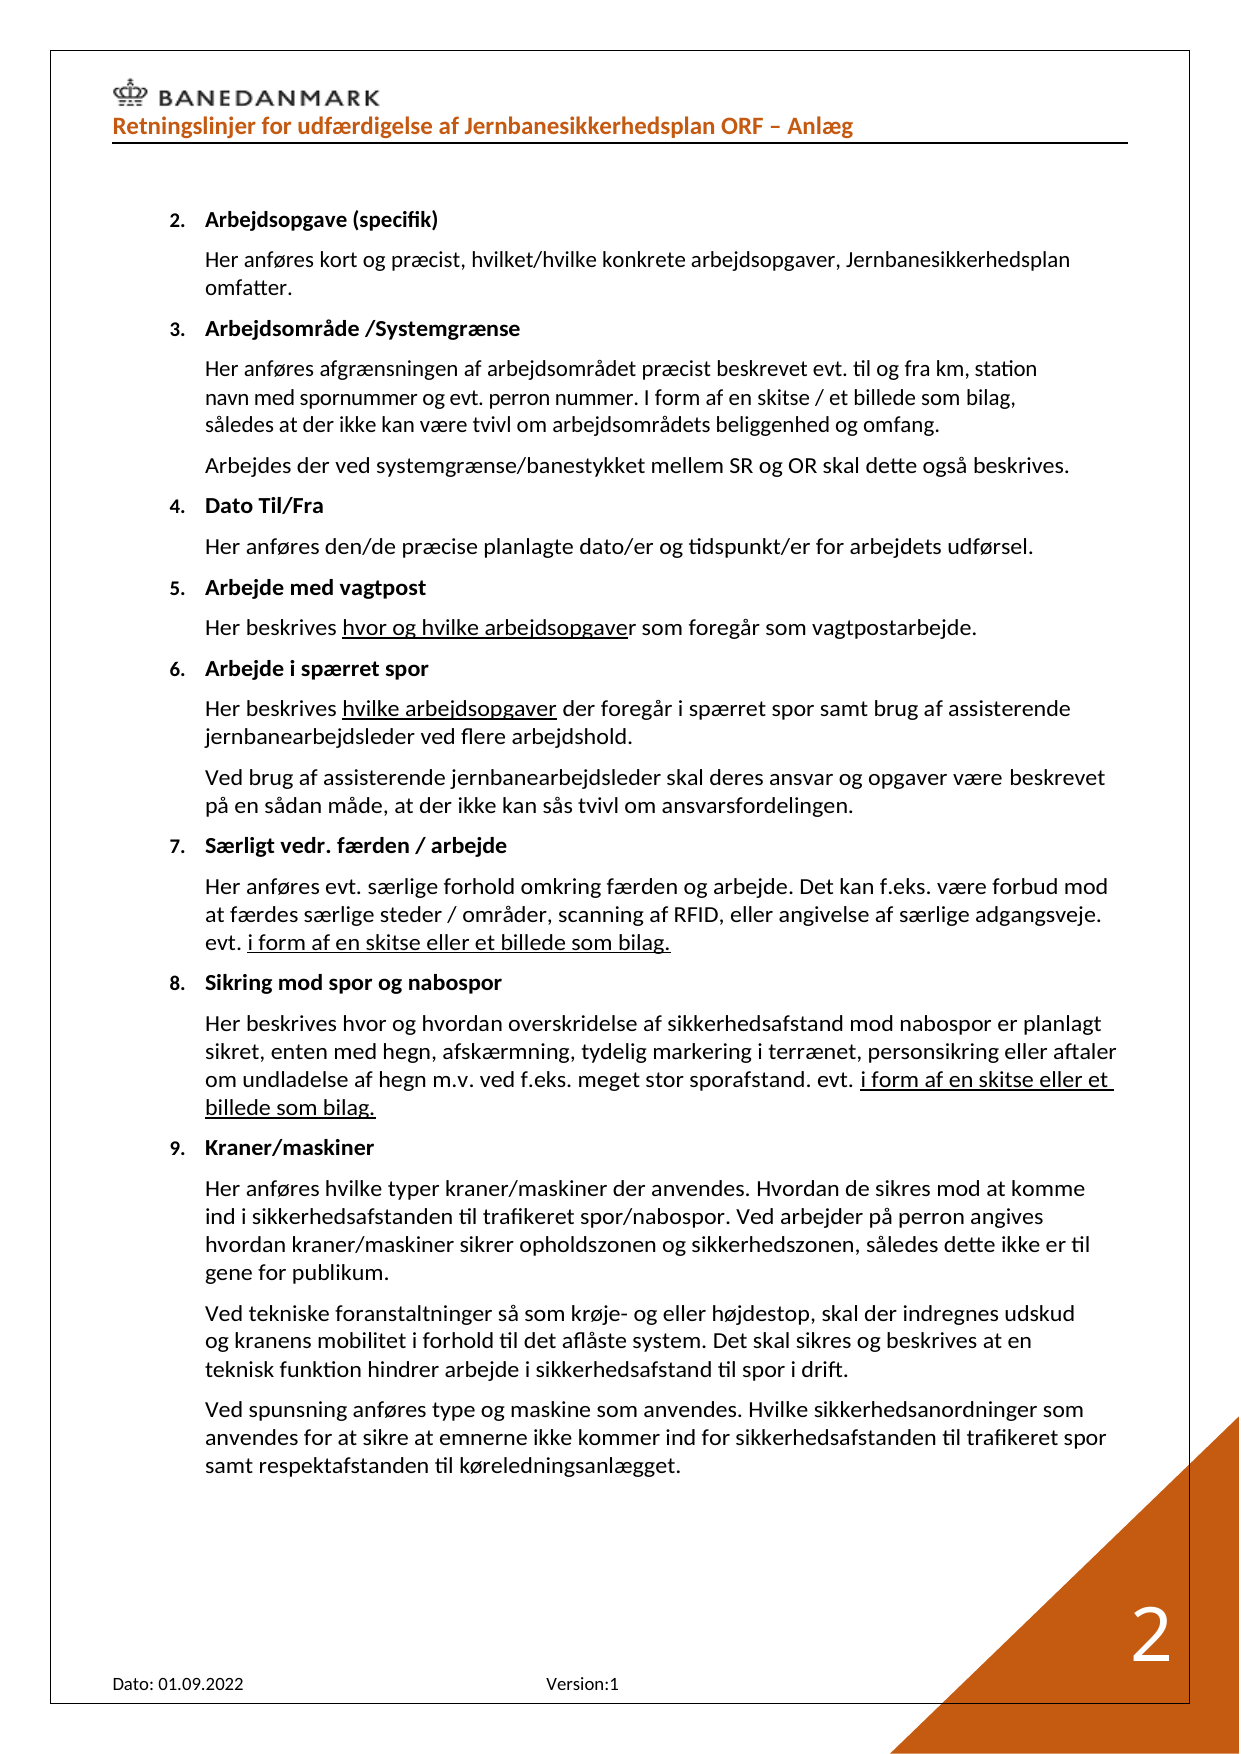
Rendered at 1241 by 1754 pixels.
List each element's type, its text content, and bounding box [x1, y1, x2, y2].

picture [112, 73, 383, 110]
text Ved brug af assisterende jernbanearbejdsleder skal deres ansvar og opgaver være beskrevet på en sådan måde, at der ikke kan sås tvivl om ansvarsfordelingen. [205, 763, 1128, 819]
text Her anføres afgrænsningen af arbejdsområdet præcist beskrevet evt. til og fra km, station navn med spornummer og evt. perron nummer. I form af en skitse / et billede som bilag, således at der ikke kan være tvivl om arbejdsområdets beliggenhed og omfang. [205, 354, 1076, 439]
text Her beskrives hvilke arbejdsopgaver der foregår i spærret spor samt brug af assisterende jernbanearbejdsleder ved flere arbejdshold. [205, 694, 1128, 750]
list Dato Til/Fra [169, 492, 1128, 520]
list Særligt vedr. færden / arbejde [169, 831, 1128, 859]
list Arbejde med vagtpost [169, 573, 1128, 601]
text Arbejdes der ved systemgrænse/banestykket mellem SR og OR skal dette også beskrives. [205, 451, 1128, 479]
text Ved spunsning anføres type og maskine som anvendes. Hvilke sikkerhedsanordninger som anvendes for at sikre at emnerne ikke kommer ind for sikkerhedsafstanden til trafikeret spor samt respektafstanden til køreledningsanlægget. [205, 1395, 1128, 1479]
text Her anføres evt. særlige forhold omkring færden og arbejde. Det kan f.eks. være forbud mod at færdes særlige steder / områder, scanning af RFID, eller angivelse af særlige adgangsveje. evt. i form af en skitse eller et billede som bilag. [205, 872, 1128, 956]
list Kraner/maskiner [169, 1133, 1128, 1162]
text Her beskrives hvor og hvilke arbejdsopgaver som foregår som vagtpostarbejde. [205, 613, 1128, 641]
list Arbejdsområde /Systemgrænse [169, 314, 1128, 342]
list Arbejdsopgave (specifik) [169, 205, 1128, 233]
list Arbejde i spærret spor [169, 654, 1128, 682]
text Her anføres den/de præcise planlagte dato/er og tidspunkt/er for arbejdets udførsel. [112, 532, 1128, 560]
text Her anføres kort og præcist, hvilket/hvilke konkrete arbejdsopgaver, Jernbanesikkerhedsplan omfatter. [205, 246, 1125, 302]
text Her beskrives hvor og hvordan overskridelse af sikkerhedsafstand mod nabospor er planlagt sikret, enten med hegn, afskærmning, tydelig markering i terrænet, personsikring eller aftaler om undladelse af hegn m.v. ved f.eks. meget stor sporafstand. evt. i form af en skitse eller et billede som bilag. [205, 1009, 1128, 1121]
text Her anføres hvilke typer kraner/maskiner der anvendes. Hvordan de sikres mod at komme ind i sikkerhedsafstanden til trafikeret spor/nabospor. Ved arbejder på perron angives hvordan kraner/maskiner sikrer opholdszonen og sikkerhedszonen, således dette ikke er til gene for publikum. [205, 1174, 1103, 1286]
text Ved tekniske foranstaltninger så som krøje- og eller højdestop, skal der indregnes udskud og kranens mobilitet i forhold til det aflåste system. Det skal sikres og beskrives at en teknisk funktion hindrer arbejde i sikkerhedsafstand til spor i drift. [205, 1299, 1103, 1383]
list Sikring mod spor og nabospor [169, 968, 1128, 996]
